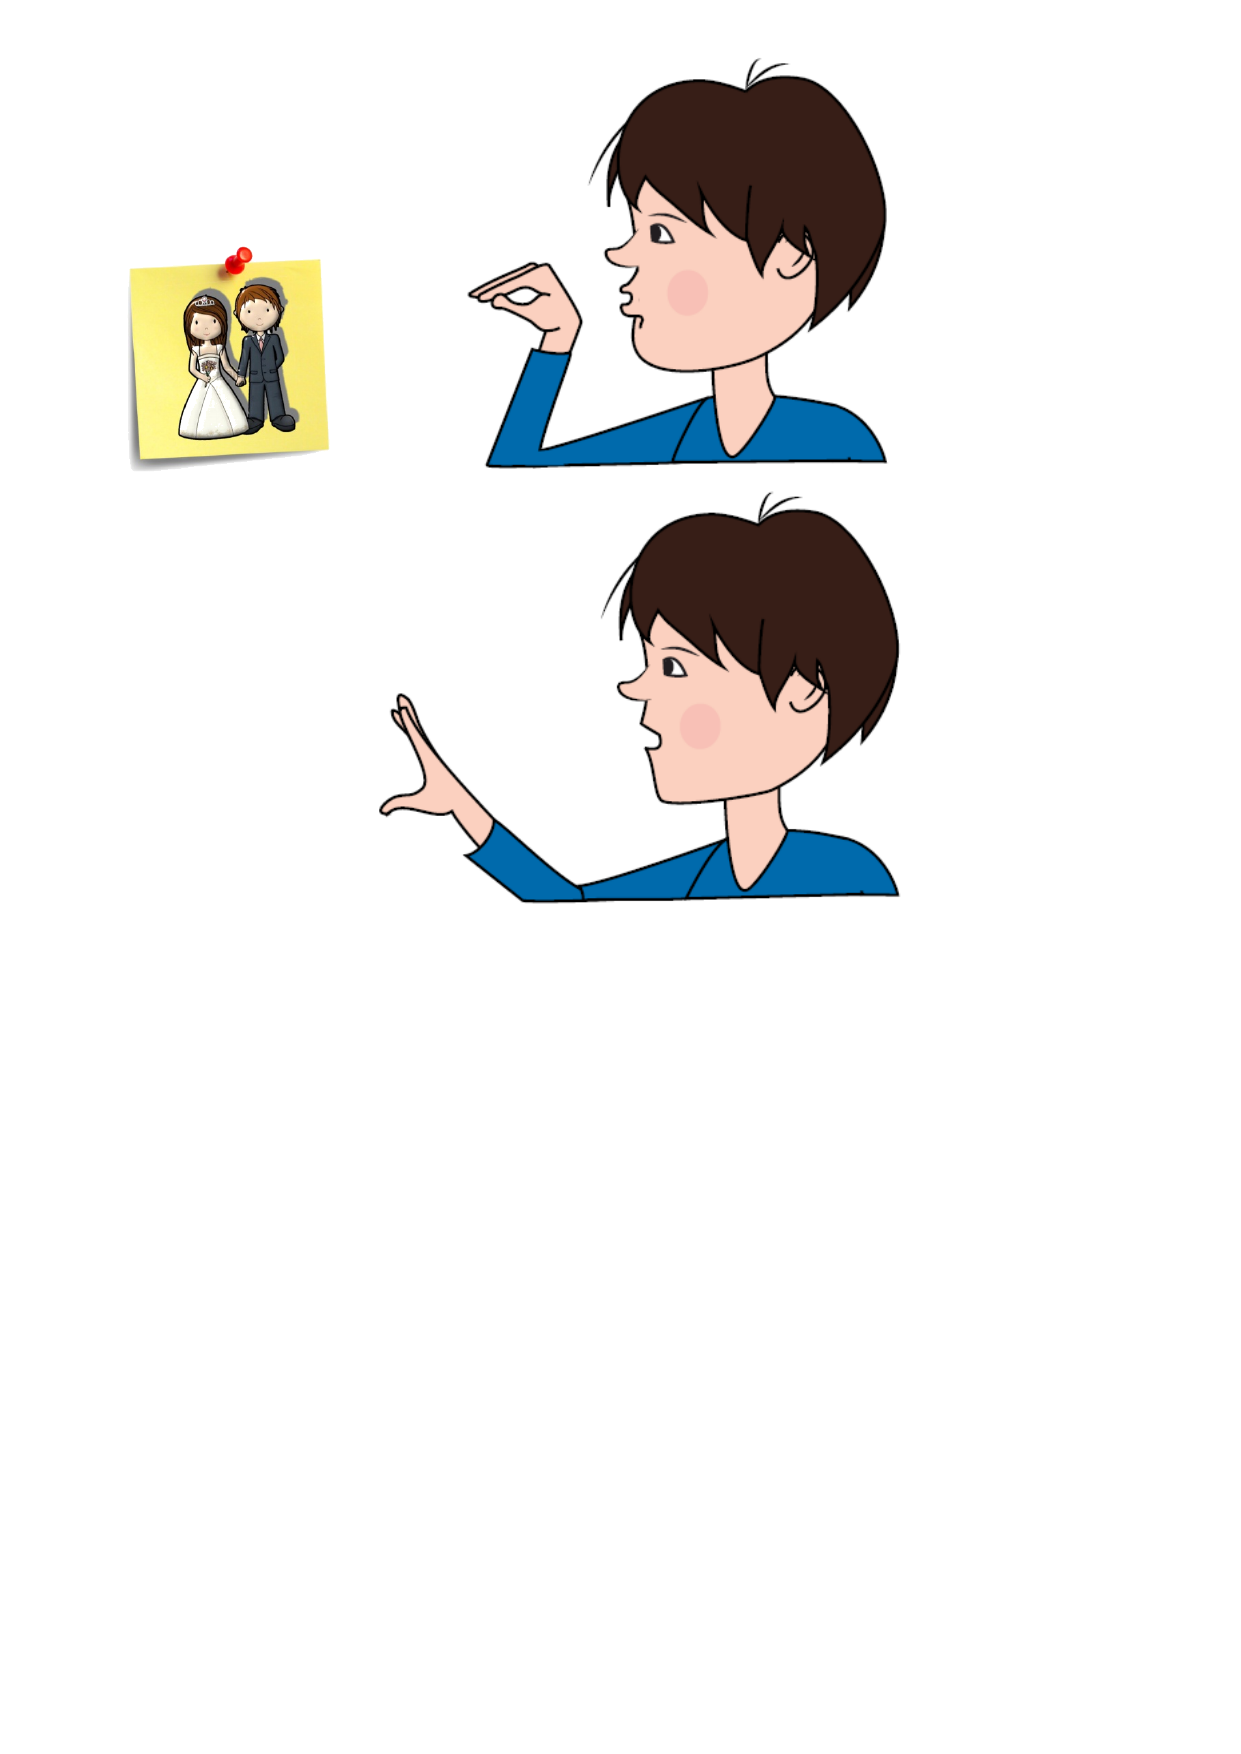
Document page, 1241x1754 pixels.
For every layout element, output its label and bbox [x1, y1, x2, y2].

table_cell [118, 30, 1137, 963]
picture [57, 215, 399, 519]
